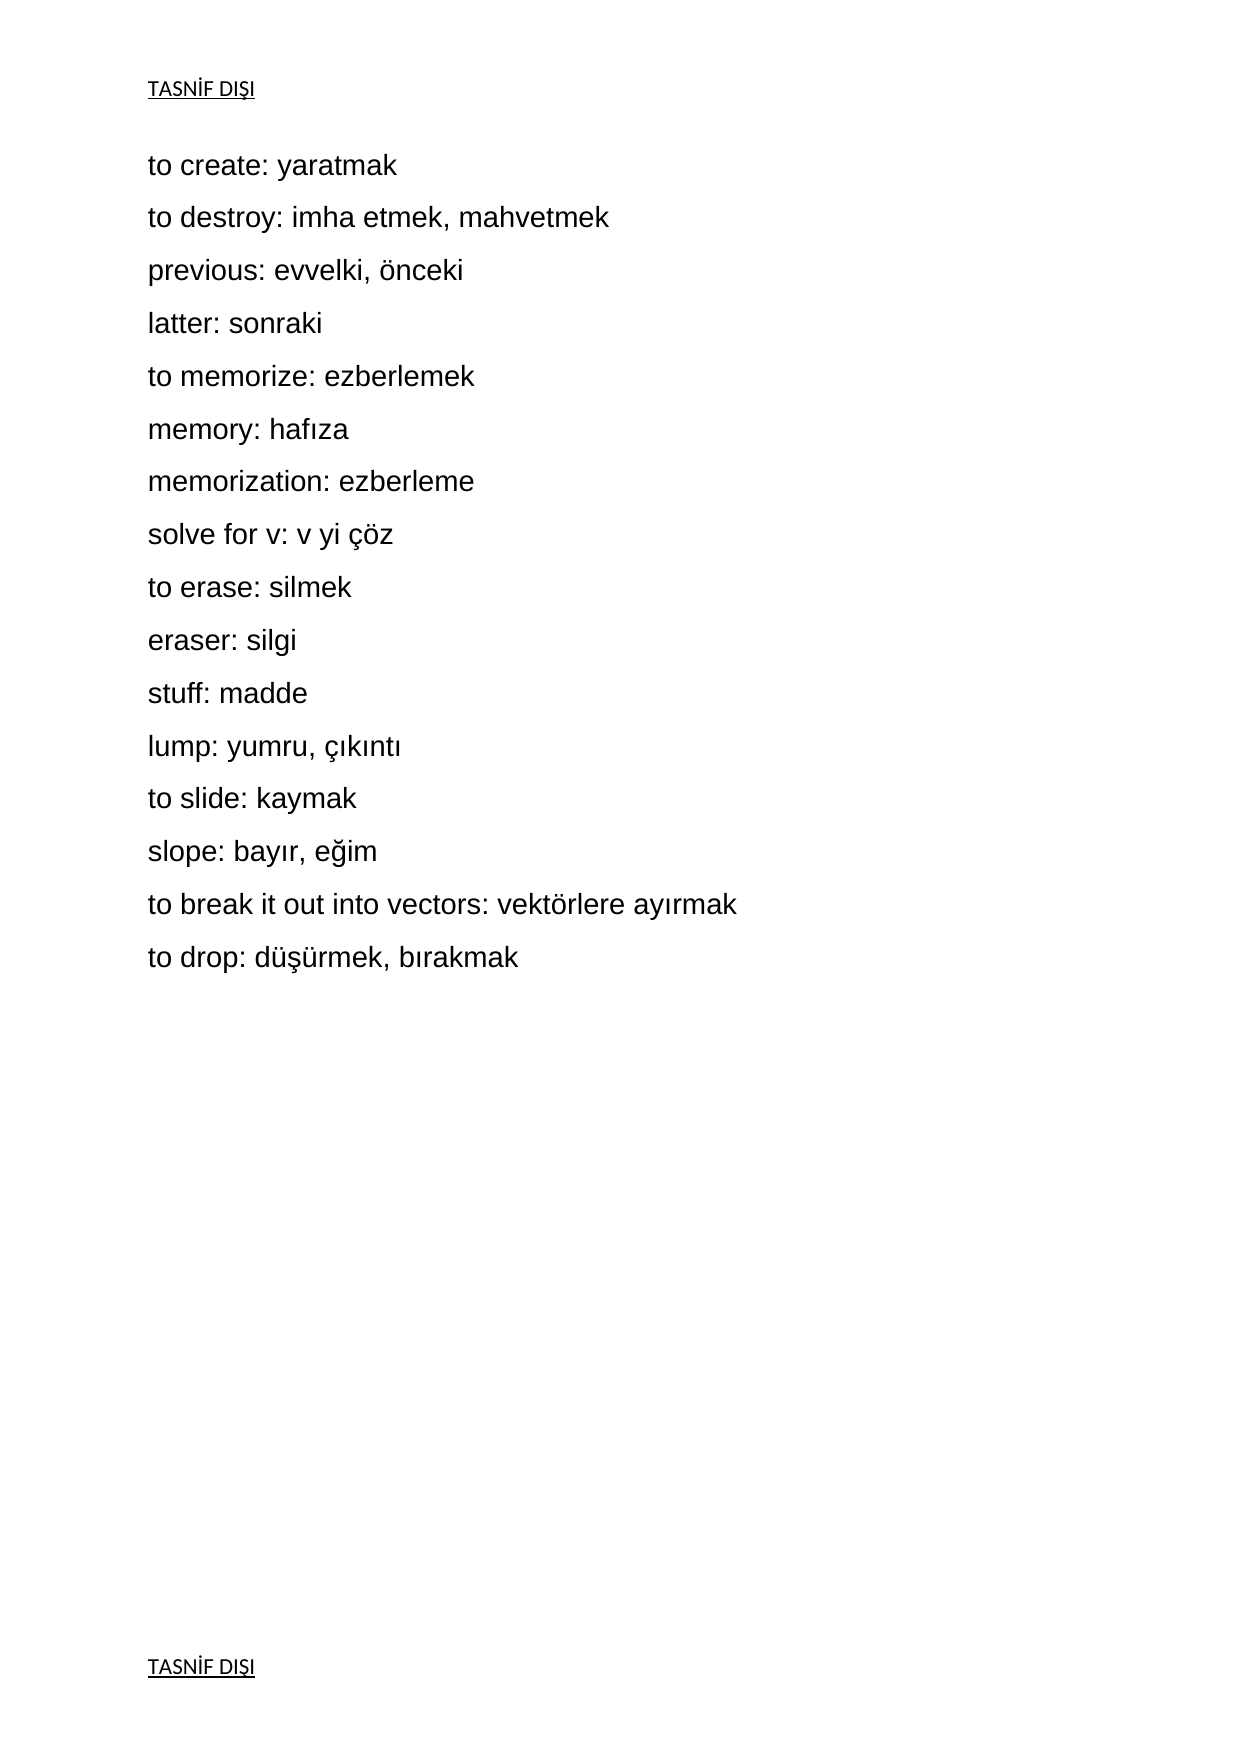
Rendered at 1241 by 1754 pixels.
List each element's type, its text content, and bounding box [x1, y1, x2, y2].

text to create: yaratmak [148, 148, 1093, 181]
text previous: evvelki, önceki [148, 253, 1093, 287]
text to erase: silmek [148, 570, 1093, 604]
text slope: bayır, eğim [148, 834, 1093, 868]
text memory: hafıza [148, 412, 1093, 445]
text to break it out into vectors: vektörlere ayırmak [148, 887, 1093, 921]
text eraser: silgi [148, 623, 1093, 656]
text memorization: ezberleme [148, 464, 1093, 498]
text solve for v: v yi çöz [148, 517, 1093, 551]
text latter: sonraki [148, 306, 1093, 339]
text to destroy: imha etmek, mahvetmek [148, 200, 1093, 234]
text to slide: kaymak [148, 781, 1093, 815]
text to memorize: ezberlemek [148, 359, 1093, 392]
text to drop: düşürmek, bırakmak [148, 940, 1093, 973]
text stuff: madde [148, 676, 1093, 709]
text lump: yumru, çıkıntı [148, 728, 1093, 762]
